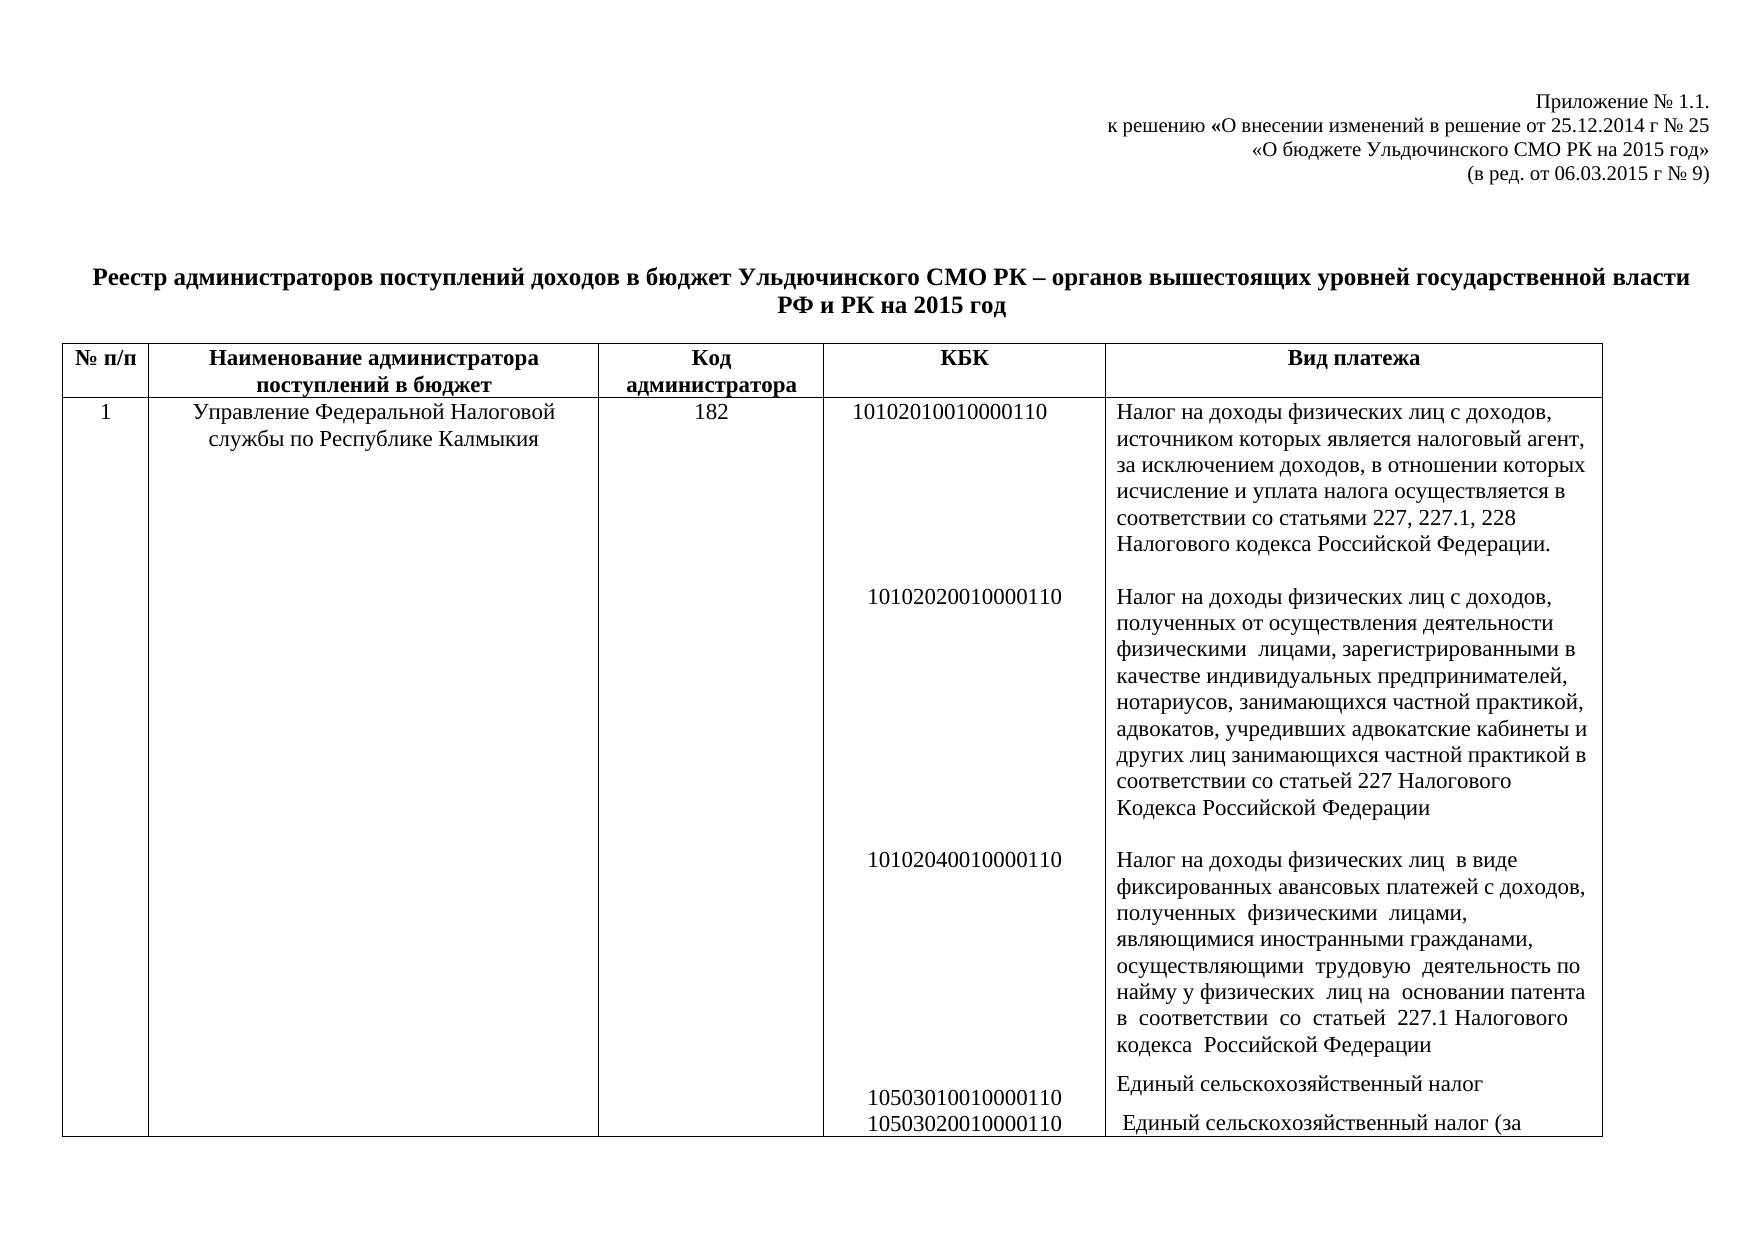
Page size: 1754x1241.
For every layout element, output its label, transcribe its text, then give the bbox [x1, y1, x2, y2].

text «О бюджете Ульдючинского СМО РК на 2015 год» [74, 137, 1709, 161]
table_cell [1106, 398, 1602, 1136]
table_header № п/п [63, 344, 148, 397]
table_header Наименование администратора поступлений в бюджет [149, 344, 598, 397]
table_cell 182 [599, 398, 823, 1136]
text (в ред. от 06.03.2015 г № 9) [74, 161, 1709, 185]
table_header Вид платежа [1106, 344, 1602, 397]
text Реестр администраторов поступлений доходов в бюджет Ульдючинского СМО РК – органов вышестоящих уровней государственной власти РФ и РК на 2015 год [74, 262, 1709, 319]
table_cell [149, 398, 598, 1136]
table_header Код администратора [599, 344, 823, 397]
table_header КБК [824, 344, 1105, 397]
table_cell 1 [63, 398, 148, 1136]
text к решению «О внесении изменений в решение от 25.12.2014 г № 25 [74, 113, 1709, 137]
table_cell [824, 398, 1105, 1136]
text Приложение № 1.1. [74, 89, 1709, 113]
